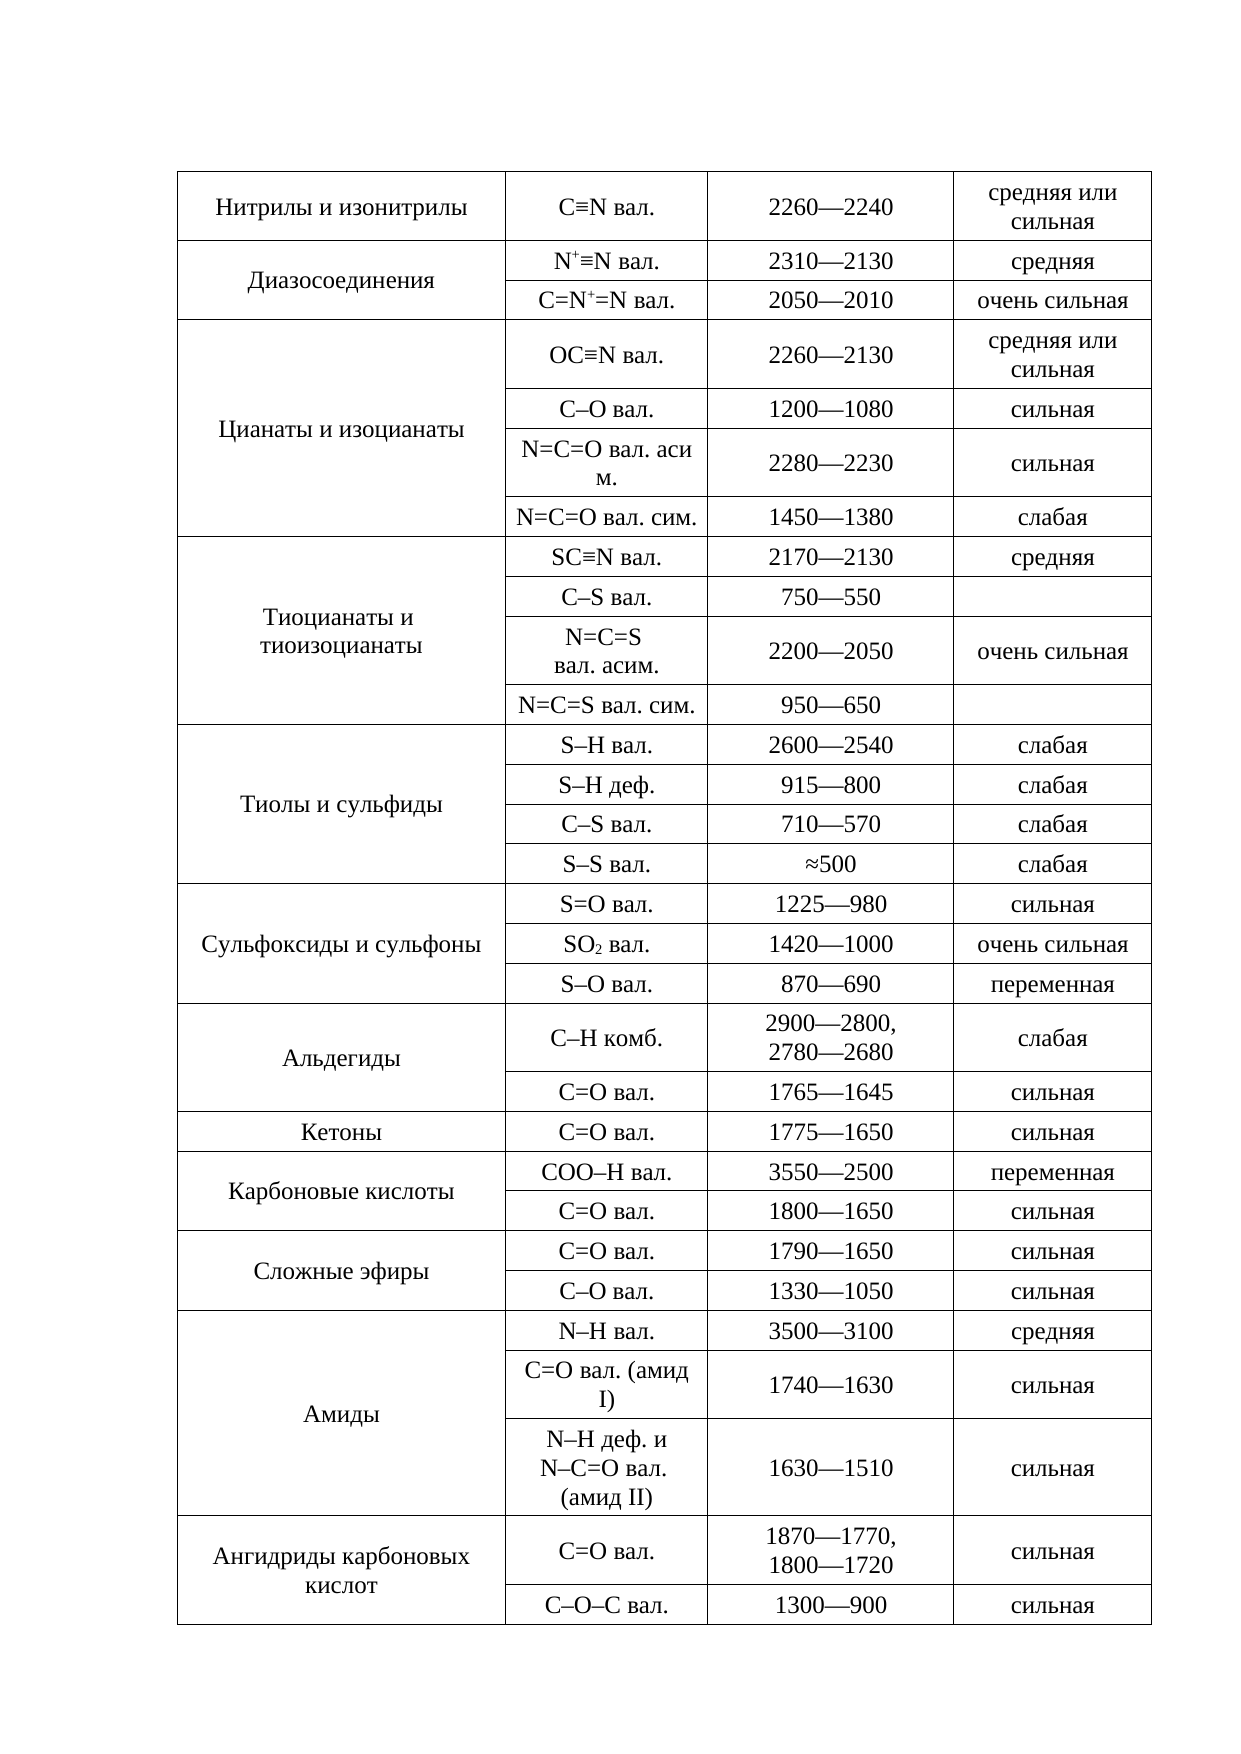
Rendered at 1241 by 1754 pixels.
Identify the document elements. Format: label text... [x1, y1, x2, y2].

table_cell [954, 577, 1151, 616]
table_cell C–O вал. [506, 1271, 707, 1310]
table_cell 2280—2230 [708, 429, 953, 496]
table_cell средняя [954, 537, 1151, 576]
table_cell N=C=O вал. асим. [506, 429, 707, 496]
table_cell 1420—1000 [708, 924, 953, 963]
table_cell сильная [954, 1585, 1151, 1624]
table_cell сильная [954, 1072, 1151, 1111]
table_cell ≈500 [708, 844, 953, 883]
table_cell 1800—1650 [708, 1191, 953, 1230]
table_cell 710—570 [708, 805, 953, 843]
table_cell слабая [954, 844, 1151, 883]
table_cell слабая [954, 765, 1151, 803]
table_cell 1330—1050 [708, 1271, 953, 1310]
table_cell очень сильная [954, 281, 1151, 319]
table_cell N–H деф. и N–C=O вал. (амид II) [506, 1419, 707, 1515]
table_cell 1790—1650 [708, 1231, 953, 1270]
table_cell COO–H вал. [506, 1152, 707, 1190]
table_cell сильная [954, 389, 1151, 428]
table_cell 2200—2050 [708, 617, 953, 684]
table_cell S–H деф. [506, 765, 707, 803]
table_cell C–O–C вал. [506, 1585, 707, 1624]
table_cell 1630—1510 [708, 1419, 953, 1515]
table_cell 3500—3100 [708, 1311, 953, 1349]
table_cell N–H вал. [506, 1311, 707, 1349]
table_cell очень сильная [954, 924, 1151, 963]
table_cell Сложные эфиры [178, 1231, 505, 1310]
table_cell Альдегиды [178, 1004, 505, 1111]
table_cell 1200—1080 [708, 389, 953, 428]
table_cell OC≡N вал. [506, 320, 707, 388]
table_cell 1300—900 [708, 1585, 953, 1624]
table_cell 1765—1645 [708, 1072, 953, 1111]
table_cell 2260—2130 [708, 320, 953, 388]
table_cell Карбоновые кислоты [178, 1152, 505, 1230]
table_cell 2900—2800, 2780—2680 [708, 1004, 953, 1071]
table_cell C=O вал. (амид I) [506, 1351, 707, 1418]
table_cell сильная [954, 429, 1151, 496]
table_cell 2050—2010 [708, 281, 953, 319]
table_cell S–S вал. [506, 844, 707, 883]
table_cell C–S вал. [506, 577, 707, 616]
table_cell C–S вал. [506, 805, 707, 843]
table_cell N+≡N вал. [506, 241, 707, 279]
table_cell 1450—1380 [708, 497, 953, 536]
table_cell 870—690 [708, 964, 953, 1002]
table_cell сильная [954, 1271, 1151, 1310]
table_cell сильная [954, 884, 1151, 923]
table_cell слабая [954, 725, 1151, 764]
table_cell слабая [954, 805, 1151, 843]
table_cell C–O вал. [506, 389, 707, 428]
table_cell средняя [954, 1311, 1151, 1349]
table_cell N=C=O вал. сим. [506, 497, 707, 536]
table_cell 1870—1770, 1800—1720 [708, 1516, 953, 1584]
table_cell переменная [954, 964, 1151, 1002]
table_cell средняя [954, 241, 1151, 279]
table_cell C=O вал. [506, 1231, 707, 1270]
table_cell Тиолы и сульфиды [178, 725, 505, 883]
table_cell Сульфоксиды и сульфоны [178, 884, 505, 1002]
table_cell 2170—2130 [708, 537, 953, 576]
table_cell средняя или сильная [954, 320, 1151, 388]
table_cell S=O вал. [506, 884, 707, 923]
table_header C≡N вал. [506, 172, 707, 240]
table_cell C–H комб. [506, 1004, 707, 1071]
table_cell N=C=S вал. асим. [506, 617, 707, 684]
table_cell 2600—2540 [708, 725, 953, 764]
table_cell Цианаты и изоцианаты [178, 320, 505, 536]
table_cell C=O вал. [506, 1112, 707, 1151]
table_cell слабая [954, 1004, 1151, 1071]
table_cell Тиоцианаты и тиоизоцианаты [178, 537, 505, 724]
table_cell переменная [954, 1152, 1151, 1190]
table_header 2260—2240 [708, 172, 953, 240]
table_cell S–O вал. [506, 964, 707, 1002]
table_cell 950—650 [708, 685, 953, 724]
table_cell сильная [954, 1191, 1151, 1230]
table_cell C=N+=N вал. [506, 281, 707, 319]
table_cell сильная [954, 1351, 1151, 1418]
table_cell C=O вал. [506, 1191, 707, 1230]
table_cell сильная [954, 1231, 1151, 1270]
table_cell 1775—1650 [708, 1112, 953, 1151]
table_cell Амиды [178, 1311, 505, 1515]
table_cell 750—550 [708, 577, 953, 616]
table_cell Кетоны [178, 1112, 505, 1151]
table_cell сильная [954, 1516, 1151, 1584]
table_cell Ангидриды карбоновых кислот [178, 1516, 505, 1624]
table_cell C=O вал. [506, 1072, 707, 1111]
table_cell 915—800 [708, 765, 953, 803]
table_cell 2310—2130 [708, 241, 953, 279]
table_cell SC≡N вал. [506, 537, 707, 576]
table_cell 3550—2500 [708, 1152, 953, 1190]
table_cell Диазосоединения [178, 241, 505, 319]
table_cell N=C=S вал. сим. [506, 685, 707, 724]
table_header Нитрилы и изонитрилы [178, 172, 505, 240]
table_cell [954, 685, 1151, 724]
table_cell S–H вал. [506, 725, 707, 764]
table_cell 1740—1630 [708, 1351, 953, 1418]
table_header средняя или сильная [954, 172, 1151, 240]
table_cell 1225—980 [708, 884, 953, 923]
table_cell SO2 вал. [506, 924, 707, 963]
table_cell сильная [954, 1419, 1151, 1515]
table_cell сильная [954, 1112, 1151, 1151]
table_cell слабая [954, 497, 1151, 536]
table_cell очень сильная [954, 617, 1151, 684]
table_cell C=O вал. [506, 1516, 707, 1584]
